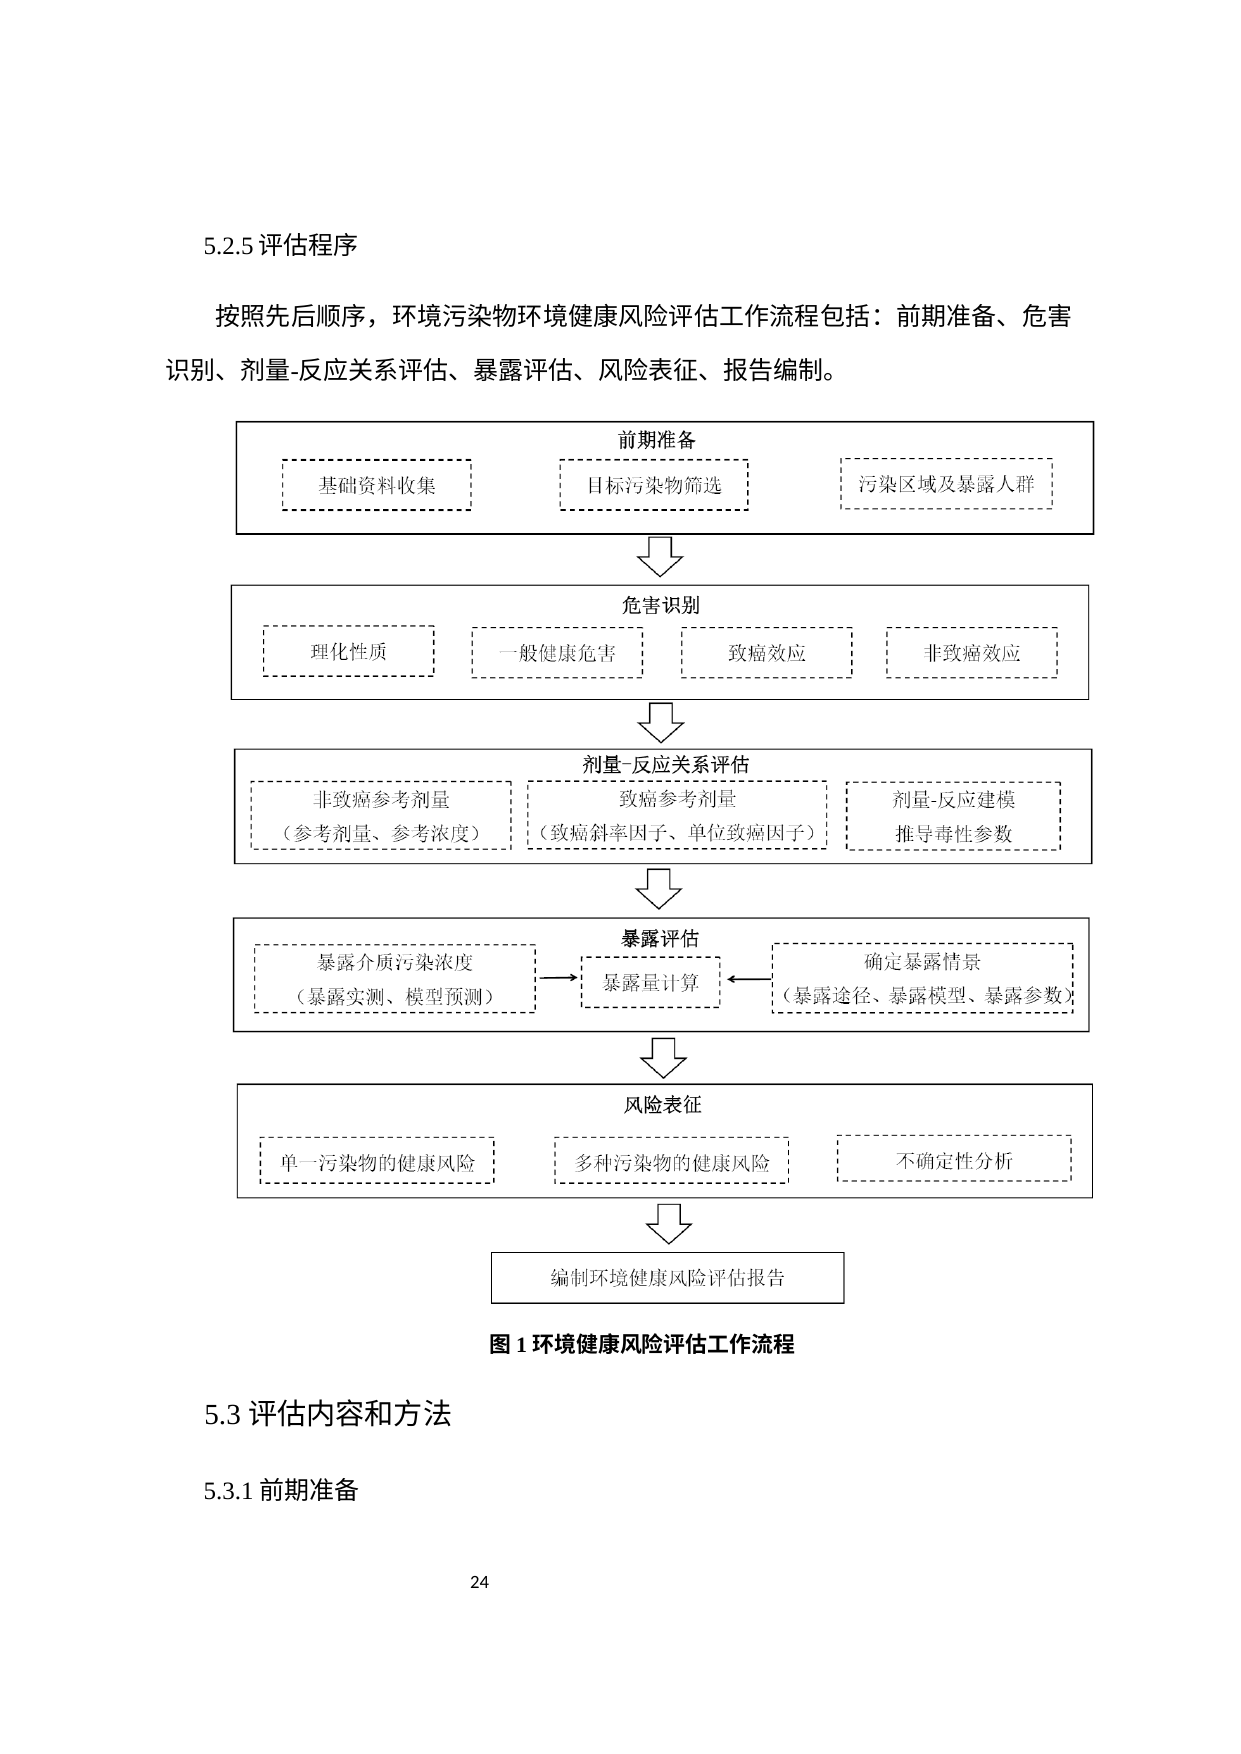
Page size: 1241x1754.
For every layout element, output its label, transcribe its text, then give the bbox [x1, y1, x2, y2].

text 按照先后顺序，环境污染物环境健康风险评估工作流程包括：前期准备、危害识别、剂量-反应关系评估、暴露评估、风险表征、报告编制。 [165, 296, 1075, 387]
subtitle 5.2.5评估程序 [203, 226, 1075, 262]
subtitle 5.3.1 前期准备 [203, 1470, 1075, 1506]
picture [209, 405, 1119, 1314]
subtitle 5.3 评估内容和方法 [204, 1390, 1075, 1433]
text 图1 环境健康风险评估工作流程 [165, 1327, 1075, 1358]
